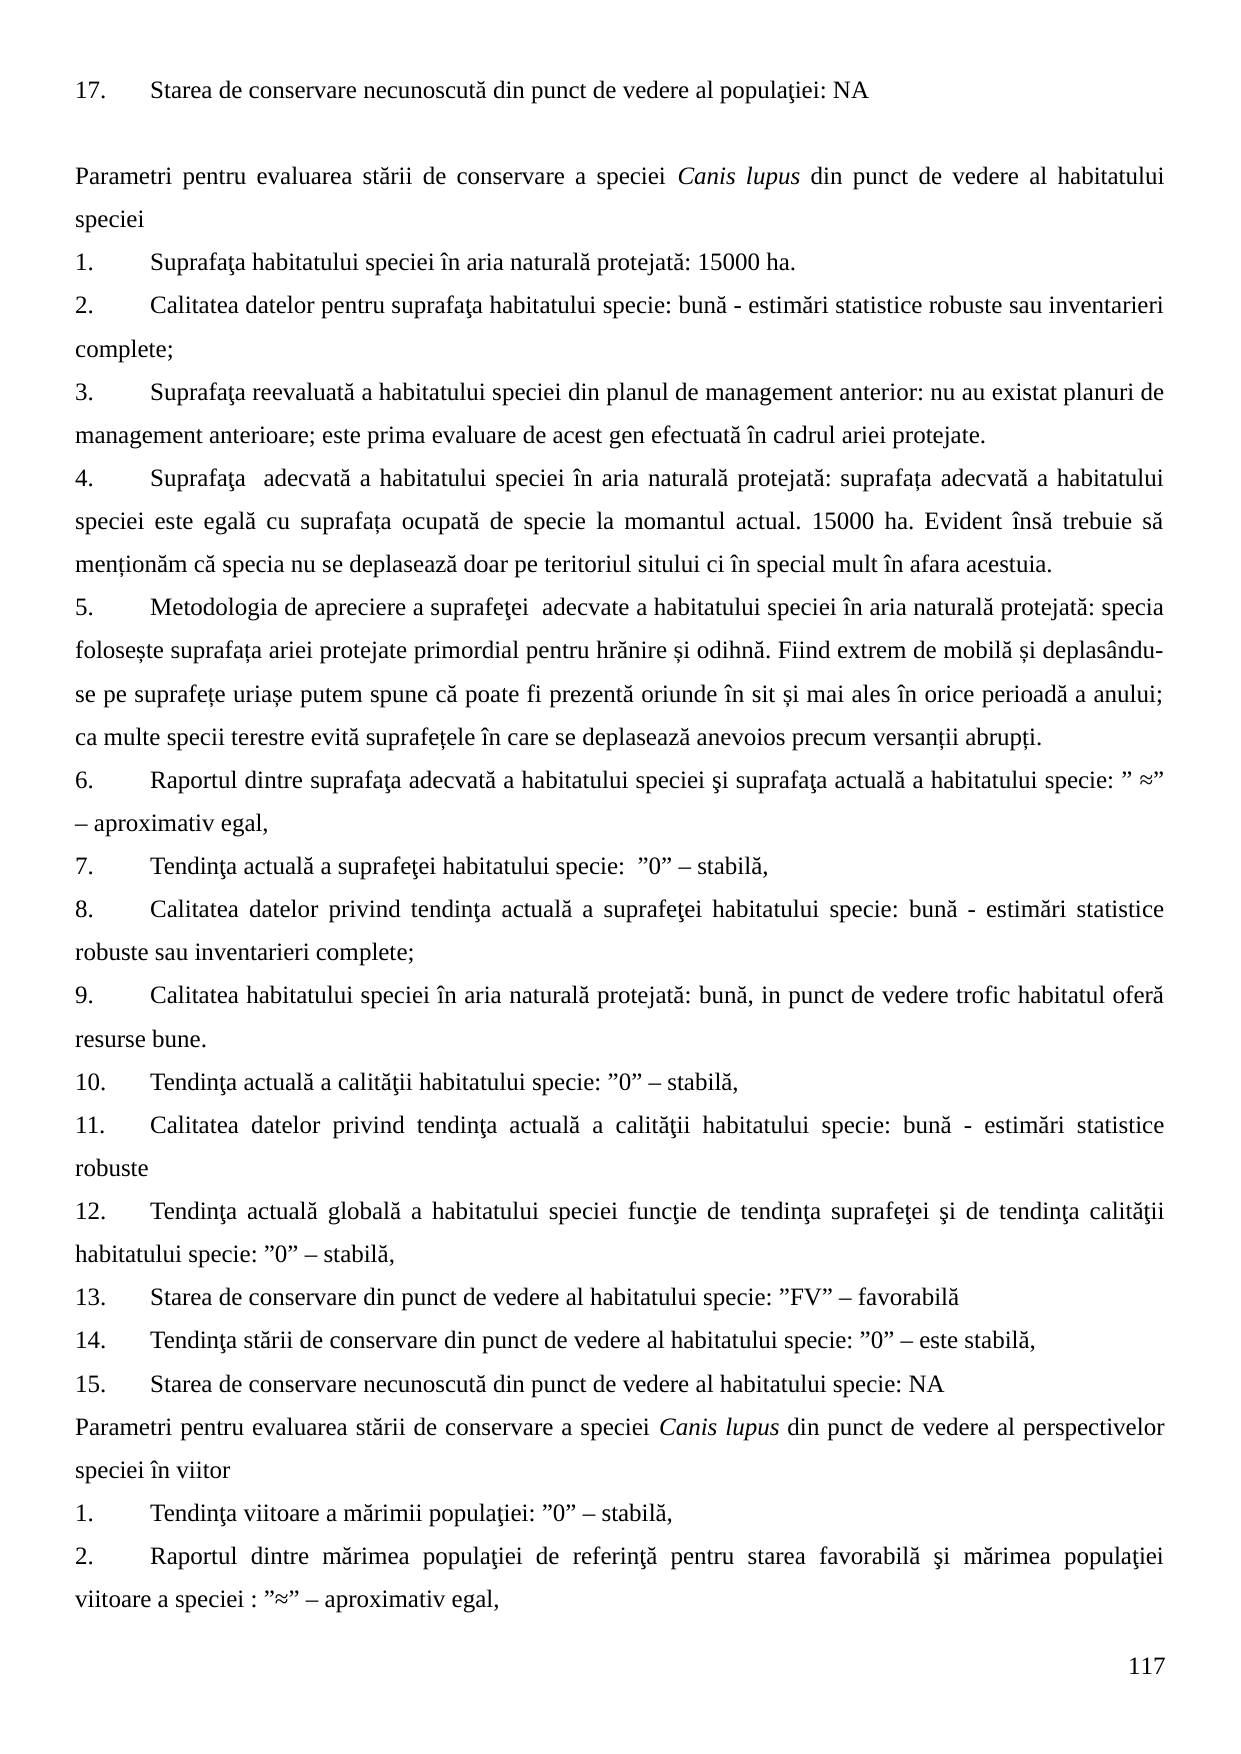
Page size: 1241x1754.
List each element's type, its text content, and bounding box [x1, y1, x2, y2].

list Tendinţa viitoare a mărimii populaţiei: ”0” – stabilă, [75, 1498, 1165, 1527]
list Raportul dintre suprafaţa adecvată a habitatului speciei şi suprafaţa actuală a habitatului specie: ” ≈” – aproximativ egal, [75, 765, 1165, 837]
list Starea de conservare necunoscută din punct de vedere al populaţiei: NA [75, 75, 1165, 104]
list Calitatea datelor pentru suprafaţa habitatului specie: bună - estimări statistice robuste sau inventarieri complete; [75, 291, 1165, 362]
list Calitatea datelor privind tendinţa actuală a suprafeţei habitatului specie: bună - estimări statistice robuste sau inventarieri complete; [75, 894, 1165, 966]
list Tendinţa actuală globală a habitatului speciei funcţie de tendinţa suprafeţei şi de tendinţa calităţii habitatului specie: ”0” – stabilă, [75, 1196, 1165, 1268]
list Calitatea datelor privind tendinţa actuală a calităţii habitatului specie: bună - estimări statistice robuste [75, 1110, 1165, 1182]
list Starea de conservare din punct de vedere al habitatului specie: ”FV” – favorabilă [75, 1282, 1165, 1311]
list Calitatea habitatului speciei în aria naturală protejată: bună, in punct de vedere trofic habitatul oferă resurse bune. [75, 981, 1165, 1052]
list Suprafaţa reevaluată a habitatului speciei din planul de management anterior: nu au existat planuri de management anterioare; este prima evaluare de acest gen efectuată în cadrul ariei protejate. [75, 377, 1165, 449]
list Tendinţa actuală a calităţii habitatului specie: ”0” – stabilă, [75, 1067, 1165, 1096]
list Raportul dintre mărimea populaţiei de referinţă pentru starea favorabilă şi mărimea populaţiei viitoare a speciei : ”≈” – aproximativ egal, [75, 1541, 1165, 1613]
list Suprafaţa adecvată a habitatului speciei în aria naturală protejată: suprafața adecvată a habitatului speciei este egală cu suprafața ocupată de specie la momantul actual. 15000 ha. Evident însă trebuie să menționăm că specia nu se deplasează doar pe teritoriul sitului ci în special mult în afara acestuia. [75, 463, 1165, 578]
list Tendinţa actuală a suprafeţei habitatului specie: ”0” – stabilă, [75, 851, 1165, 880]
list Starea de conservare necunoscută din punct de vedere al habitatului specie: NA [75, 1369, 1165, 1397]
text Parametri pentru evaluarea stării de conservare a speciei Canis lupus din punct de vedere al perspectivelor speciei în viitor [75, 1412, 1165, 1484]
list Suprafaţa habitatului speciei în aria naturală protejată: 15000 ha. [75, 247, 1165, 276]
text Parametri pentru evaluarea stării de conservare a speciei Canis lupus din punct de vedere al habitatului speciei [75, 161, 1165, 233]
list Tendinţa stării de conservare din punct de vedere al habitatului specie: ”0” – este stabilă, [75, 1326, 1165, 1354]
list Metodologia de apreciere a suprafeţei adecvate a habitatului speciei în aria naturală protejată: specia folosește suprafața ariei protejate primordial pentru hrănire și odihnă. Fiind extrem de mobilă și deplasându-se pe suprafețe uriașe putem spune că poate fi prezentă oriunde în sit și mai ales în orice perioadă a anului; ca multe specii terestre evită suprafețele în care se deplasează anevoios precum versanții abrupți. [75, 592, 1165, 751]
